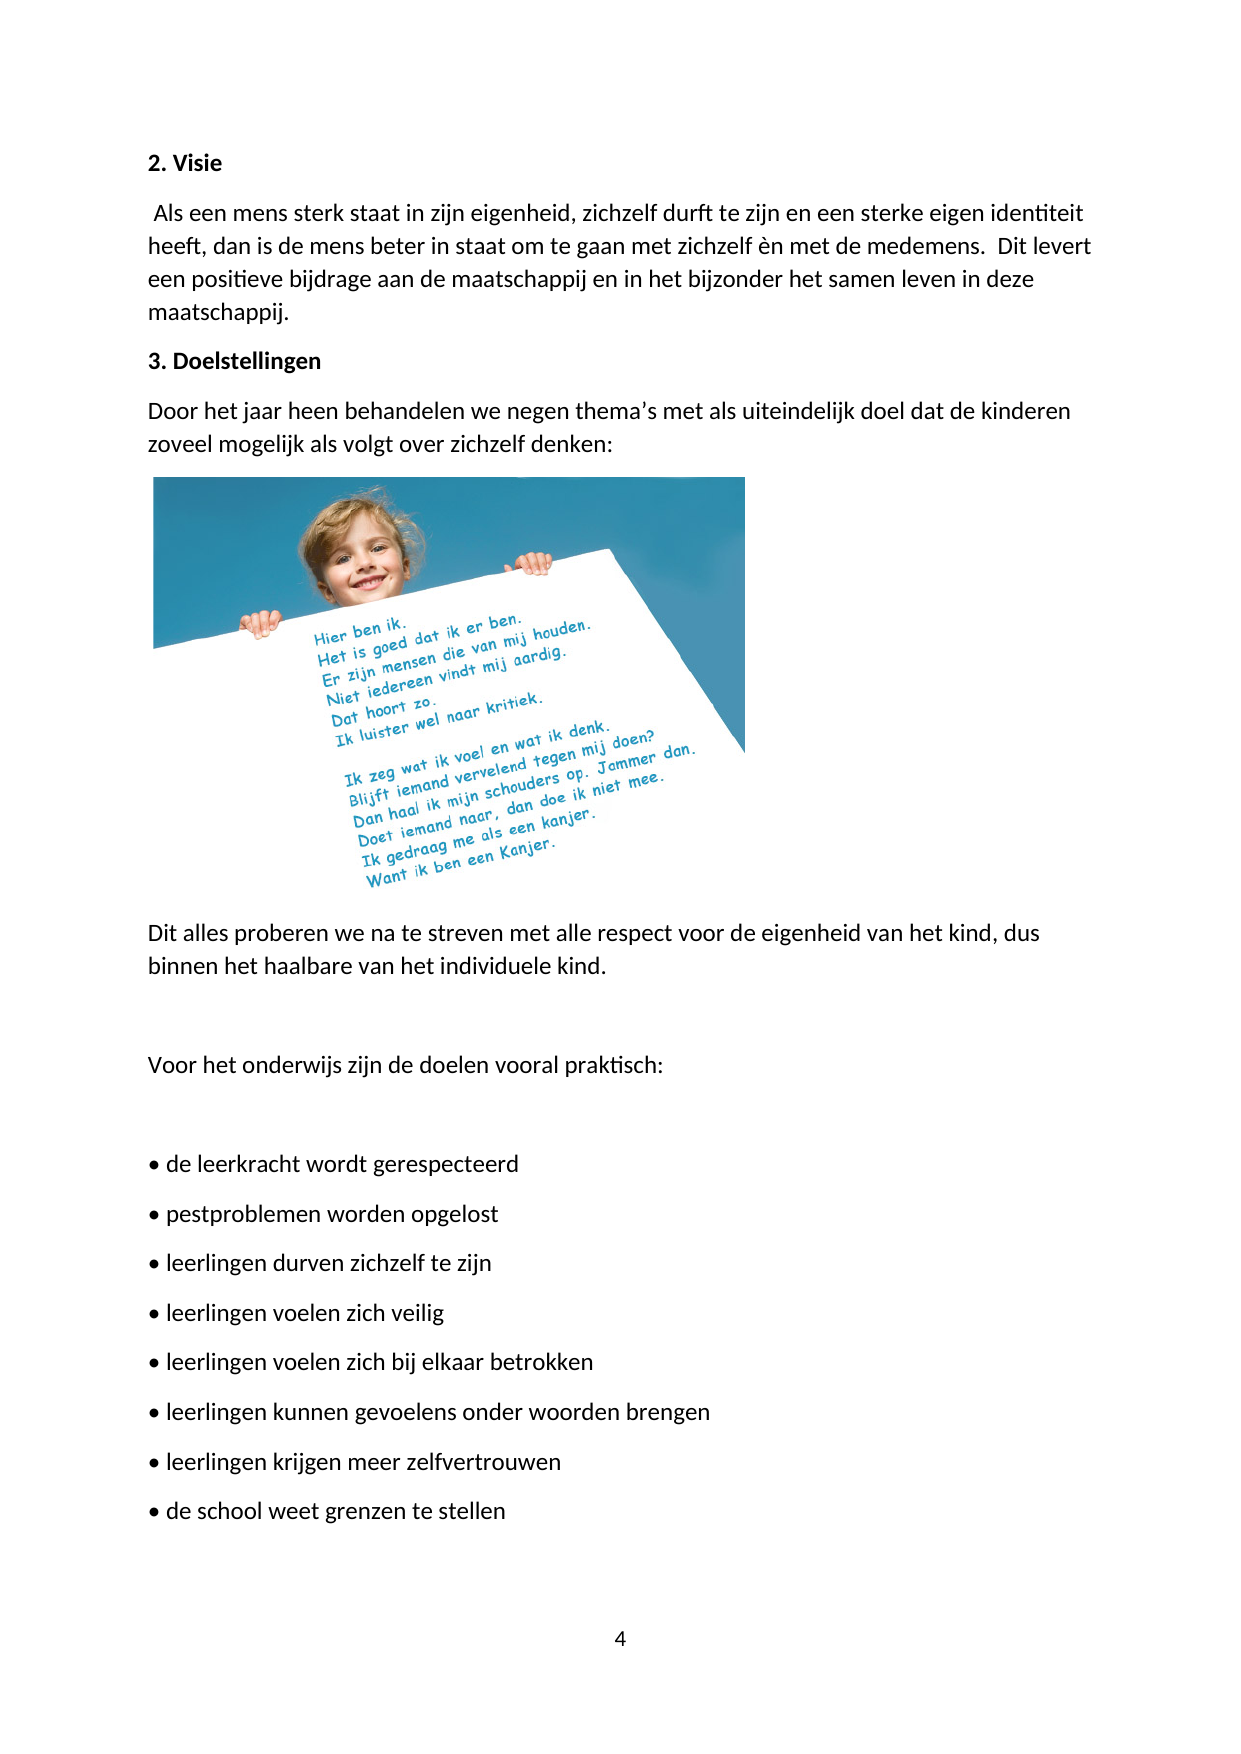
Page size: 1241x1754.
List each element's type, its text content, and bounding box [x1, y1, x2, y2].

picture [153, 477, 745, 898]
text Dit alles proberen we na te streven met alle respect voor de eigenheid van het kind, dus binnen het haalbare van het individuele kind. [148, 917, 1093, 980]
text Voor het onderwijs zijn de doelen vooral praktisch: [148, 1049, 1093, 1079]
text • leerlingen durven zichzelf te zijn [148, 1247, 1093, 1278]
text • de school weet grenzen te stellen [148, 1495, 1093, 1526]
text • leerlingen voelen zich bij elkaar betrokken [148, 1347, 1093, 1377]
text Door het jaar heen behandelen we negen thema’s met als uiteindelijk doel dat de kinderen zoveel mogelijk als volgt over zichzelf denken: [148, 395, 1093, 458]
text • leerlingen voelen zich veilig [148, 1297, 1093, 1327]
text • de leerkracht wordt gerespecteerd [148, 1148, 1093, 1179]
text • leerlingen kunnen gevoelens onder woorden brengen [148, 1396, 1093, 1427]
text • leerlingen krijgen meer zelfvertrouwen [148, 1446, 1093, 1476]
text 3. Doelstellingen [148, 346, 1093, 376]
text 2. Visie [148, 148, 1093, 178]
text • pestproblemen worden opgelost [148, 1198, 1093, 1228]
text Als een mens sterk staat in zijn eigenheid, zichzelf durft te zijn en een sterke eigen identiteit heeft, dan is de mens beter in staat om te gaan met zichzelf èn met de medemens. Dit levert een positieve bijdrage aan de maatschappij en in het bijzonder het samen leven in deze maatschappij. [148, 197, 1093, 326]
